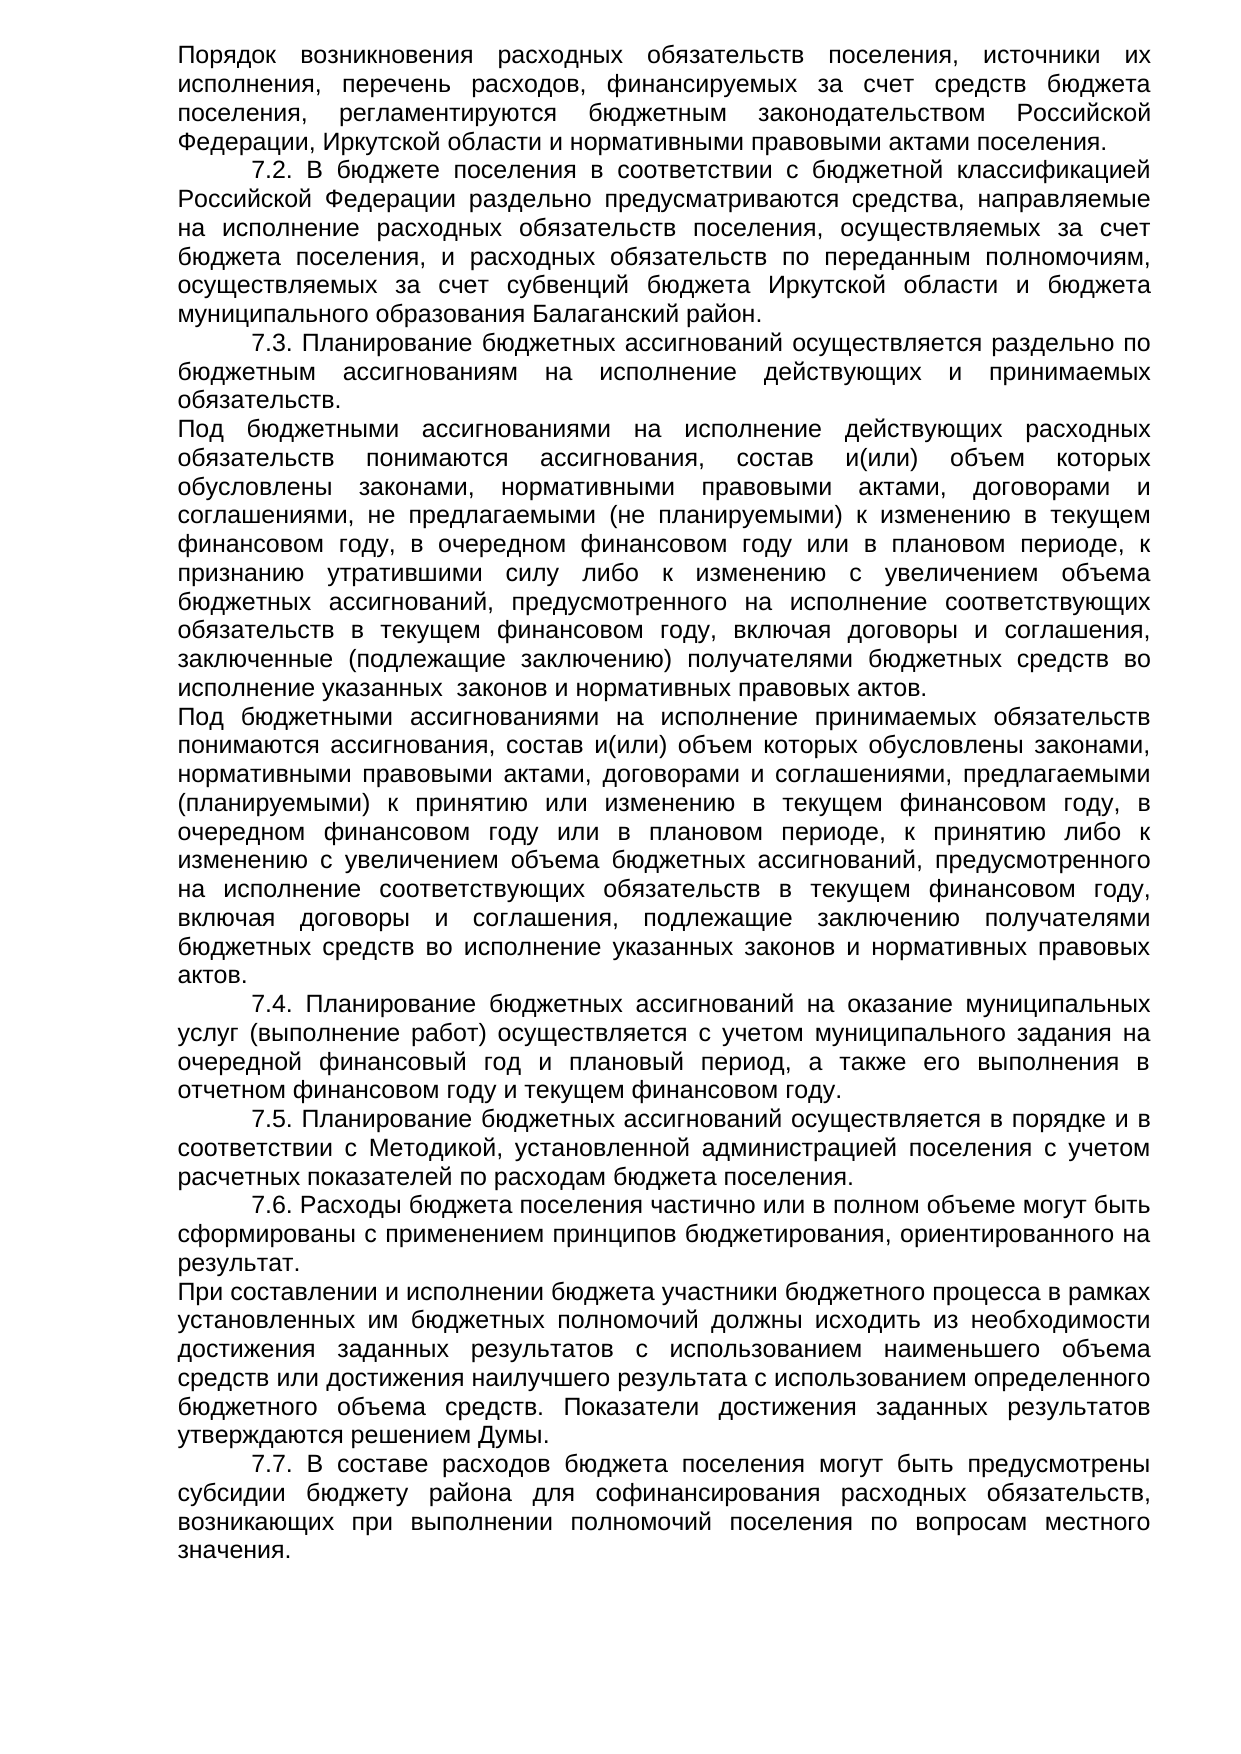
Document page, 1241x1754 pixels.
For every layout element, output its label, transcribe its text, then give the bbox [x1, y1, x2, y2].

text 7.7. В составе расходов бюджета поселения могут быть предусмотрены субсидии бюджету района для софинансирования расходных обязательств, возникающих при выполнении полномочий поселения по вопросам местного значения. [177, 1449, 1152, 1564]
text 7.2. В бюджете поселения в соответствии с бюджетной классификацией Российской Федерации раздельно предусматриваются средства, направляемые на исполнение расходных обязательств поселения, осуществляемых за счет бюджета поселения, и расходных обязательств по переданным полномочиям, осуществляемых за счет субвенций бюджета Иркутской области и бюджета муниципального образования Балаганский район. [177, 155, 1152, 328]
text Под бюджетными ассигнованиями на исполнение действующих расходных обязательств понимаются ассигнования, состав и(или) объем которых обусловлены законами, нормативными правовыми актами, договорами и соглашениями, не предлагаемыми (не планируемыми) к изменению в текущем финансовом году, в очередном финансовом году или в плановом периоде, к признанию утратившими силу либо к изменению с увеличением объема бюджетных ассигнований, предусмотренного на исполнение соответствующих обязательств в текущем финансовом году, включая договоры и соглашения, заключенные (подлежащие заключению) получателями бюджетных средств во исполнение указанных законов и нормативных правовых актов. [177, 414, 1152, 702]
text 7.6. Расходы бюджета поселения частично или в полном объеме могут быть сформированы с применением принципов бюджетирования, ориентированного на результат. [177, 1190, 1152, 1277]
text Под бюджетными ассигнованиями на исполнение принимаемых обязательств понимаются ассигнования, состав и(или) объем которых обусловлены законами, нормативными правовыми актами, договорами и соглашениями, предлагаемыми (планируемыми) к принятию или изменению в текущем финансовом году, в очередном финансовом году или в плановом периоде, к принятию либо к изменению с увеличением объема бюджетных ассигнований, предусмотренного на исполнение соответствующих обязательств в текущем финансовом году, включая договоры и соглашения, подлежащие заключению получателями бюджетных средств во исполнение указанных законов и нормативных правовых актов. [177, 702, 1152, 989]
text 7.5. Планирование бюджетных ассигнований осуществляется в порядке и в соответствии с Методикой, установленной администрацией поселения с учетом расчетных показателей по расходам бюджета поселения. [177, 1104, 1152, 1190]
text 7.3. Планирование бюджетных ассигнований осуществляется раздельно по бюджетным ассигнованиям на исполнение действующих и принимаемых обязательств. [177, 328, 1152, 414]
text 7.4. Планирование бюджетных ассигнований на оказание муниципальных услуг (выполнение работ) осуществляется с учетом муниципального задания на очередной финансовый год и плановый период, а также его выполнения в отчетном финансовом году и текущем финансовом году. [177, 989, 1152, 1104]
text При составлении и исполнении бюджета участники бюджетного процесса в рамках установленных им бюджетных полномочий должны исходить из необходимости достижения заданных результатов с использованием наименьшего объема средств или достижения наилучшего результата с использованием определенного бюджетного объема средств. Показатели достижения заданных результатов утверждаются решением Думы. [177, 1277, 1152, 1449]
text Порядок возникновения расходных обязательств поселения, источники их исполнения, перечень расходов, финансируемых за счет средств бюджета поселения, регламентируются бюджетным законодательством Российской Федерации, Иркутской области и нормативными правовыми актами поселения. [177, 40, 1152, 155]
